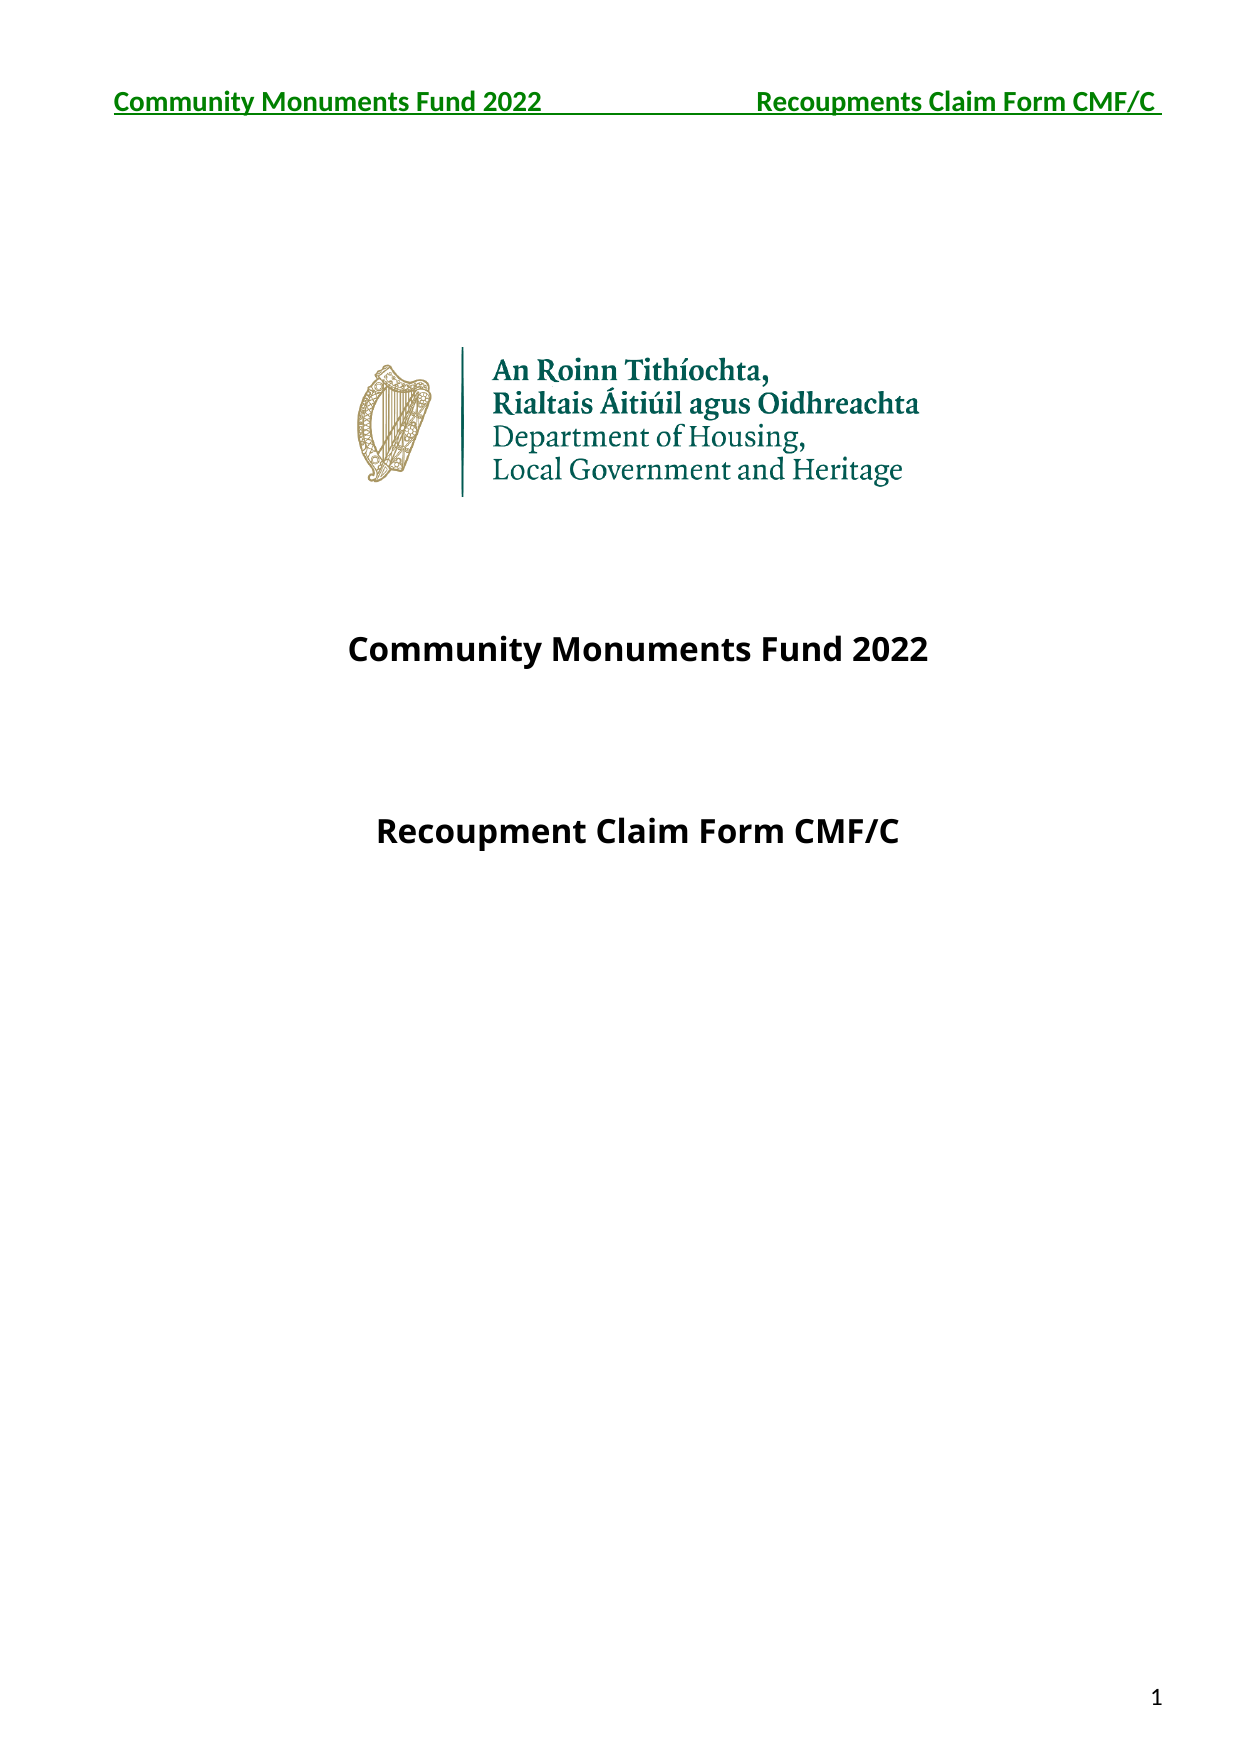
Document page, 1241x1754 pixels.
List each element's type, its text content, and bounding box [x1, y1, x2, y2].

text Community Monuments Fund 2022 [113, 626, 1162, 672]
text Recoupment Claim Form CMF/C [113, 808, 1162, 853]
picture [304, 310, 972, 533]
